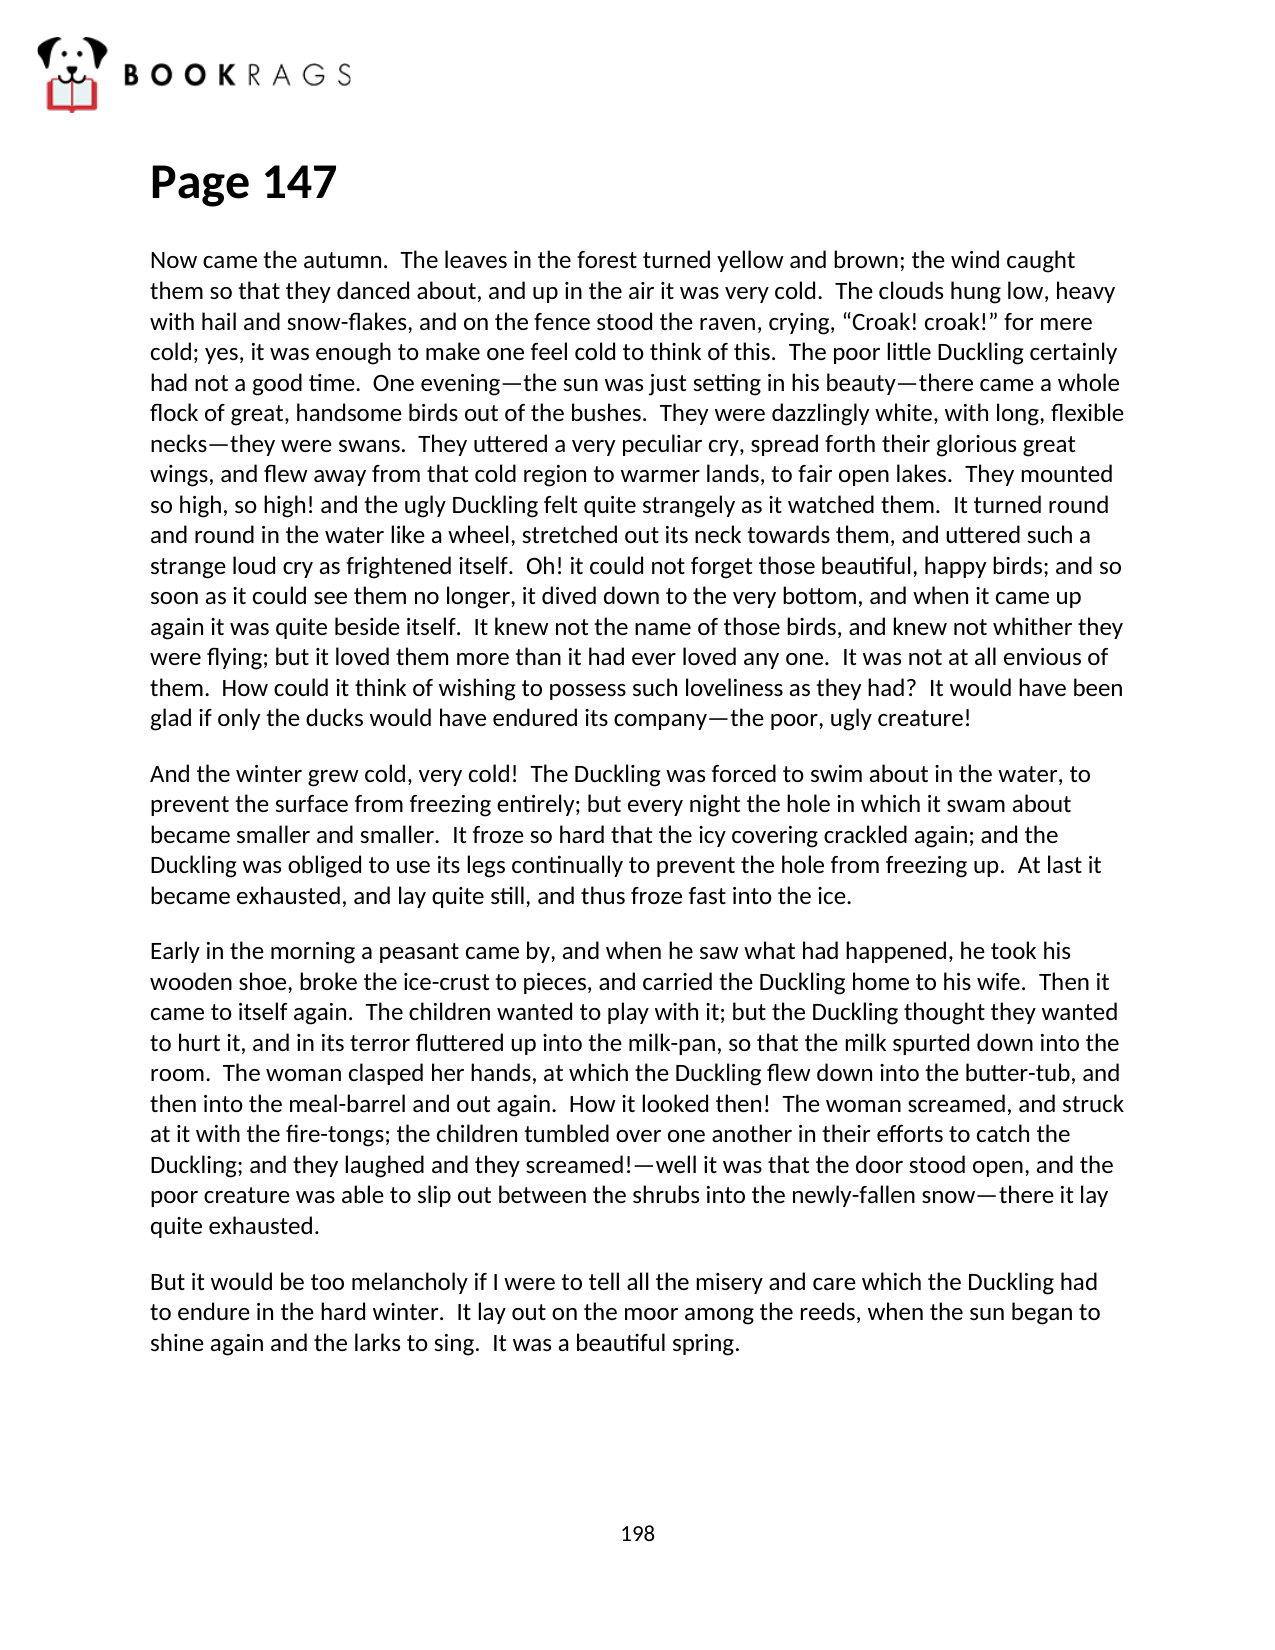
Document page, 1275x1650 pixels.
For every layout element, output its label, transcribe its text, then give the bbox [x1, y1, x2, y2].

picture [37, 37, 351, 113]
text Page 147 [150, 150, 1125, 211]
text Now came the autumn. The leaves in the forest turned yellow and brown; the wind caught them so that they danced about, and up in the air it was very cold. The clouds hung low, heavy with hail and snow-flakes, and on the fence stood the raven, crying, “Croak! croak!” for mere cold; yes, it was enough to make one feel cold to think of this. The poor little Duckling certainly had not a good time. One evening—­the sun was just setting in his beauty—­there came a whole flock of great, handsome birds out of the bushes. They were dazzlingly white, with long, flexible necks—­they were swans. They uttered a very peculiar cry, spread forth their glorious great wings, and flew away from that cold region to warmer lands, to fair open lakes. They mounted so high, so high! and the ugly Duckling felt quite strangely as it watched them. It turned round and round in the water like a wheel, stretched out its neck towards them, and uttered such a strange loud cry as frightened itself. Oh! it could not forget those beautiful, happy birds; and so soon as it could see them no longer, it dived down to the very bottom, and when it came up again it was quite beside itself. It knew not the name of those birds, and knew not whither they were flying; but it loved them more than it had ever loved any one. It was not at all envious of them. How could it think of wishing to possess such loveliness as they had? It would have been glad if only the ducks would have endured its company—­the poor, ugly creature! [150, 244, 1125, 733]
text Early in the morning a peasant came by, and when he saw what had happened, he took his wooden shoe, broke the ice-crust to pieces, and carried the Duckling home to his wife. Then it came to itself again. The children wanted to play with it; but the Duckling thought they wanted to hurt it, and in its terror fluttered up into the milk-pan, so that the milk spurted down into the room. The woman clasped her hands, at which the Duckling flew down into the butter-tub, and then into the meal-barrel and out again. How it looked then! The woman screamed, and struck at it with the fire-tongs; the children tumbled over one another in their efforts to catch the Duckling; and they laughed and they screamed!—­well it was that the door stood open, and the poor creature was able to slip out between the shrubs into the newly-fallen snow—­there it lay quite exhausted. [150, 936, 1125, 1241]
text And the winter grew cold, very cold! The Duckling was forced to swim about in the water, to prevent the surface from freezing entirely; but every night the hole in which it swam about became smaller and smaller. It froze so hard that the icy covering crackled again; and the Duckling was obliged to use its legs continually to prevent the hole from freezing up. At last it became exhausted, and lay quite still, and thus froze fast into the ice. [150, 758, 1125, 911]
text But it would be too melancholy if I were to tell all the misery and care which the Duckling had to endure in the hard winter. It lay out on the moor among the reeds, when the sun began to shine again and the larks to sing. It was a beautiful spring. [150, 1266, 1125, 1357]
